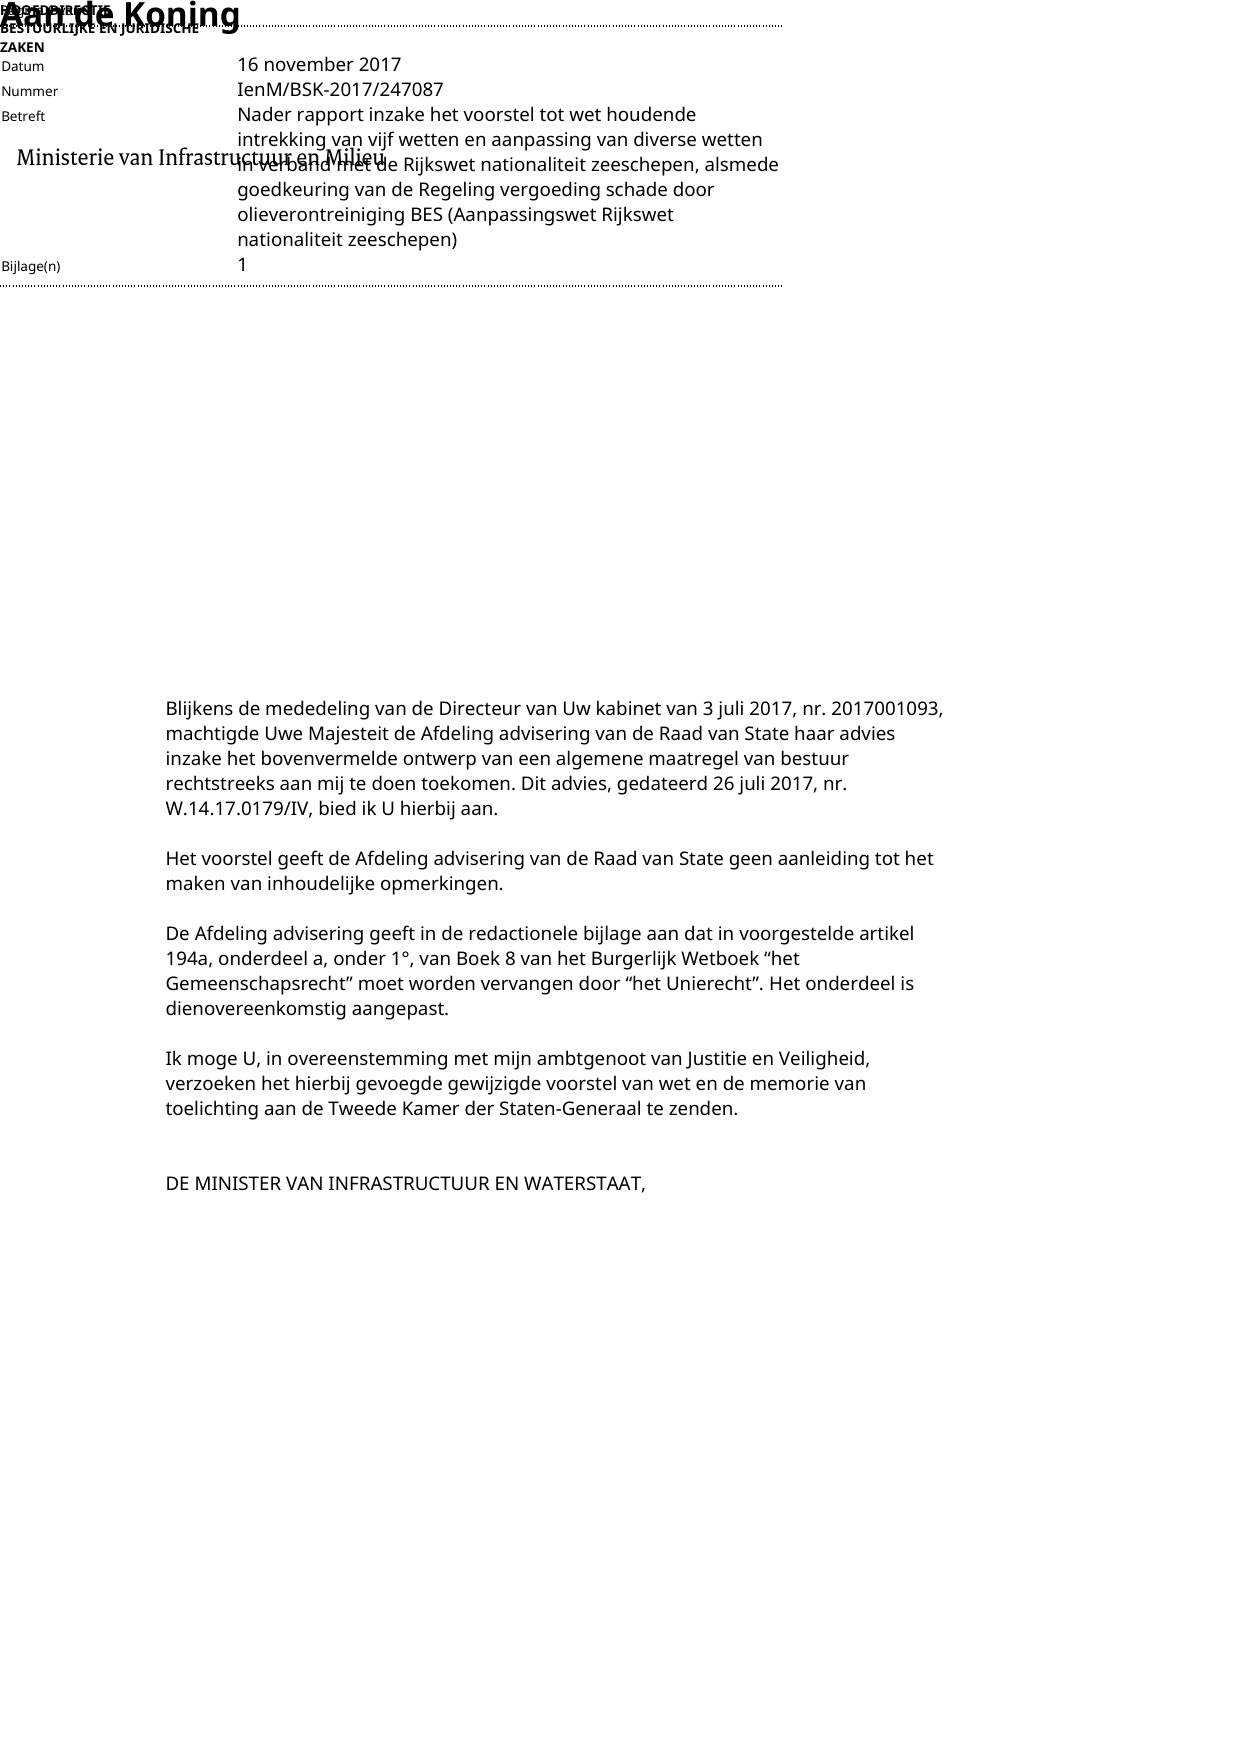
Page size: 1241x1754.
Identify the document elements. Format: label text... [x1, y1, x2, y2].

picture [0, 0, 384, 260]
text Het voorstel geeft de Afdeling advisering van de Raad van State geen aanleiding tot het maken van inhoudelijke opmerkingen. [165, 845, 951, 895]
text De Afdeling advisering geeft in de redactionele bijlage aan dat in voorgestelde artikel 194a, onderdeel a, onder 1°, van Boek 8 van het Burgerlijk Wetboek “het Gemeenschapsrecht” moet worden vervangen door “het Unierecht”. Het onderdeel is dienovereenkomstig aangepast. [165, 920, 951, 1020]
text DE MINISTER VAN INFRASTRUCTUUR EN WATERSTAAT, [165, 1170, 951, 1195]
picture [80, 12, 87, 22]
text Ik moge U, in overeenstemming met mijn ambtgenoot van Justitie en Veiligheid, verzoeken het hierbij gevoegde gewijzigde voorstel van wet en de memorie van toelichting aan de Tweede Kamer der Staten-Generaal te zenden. [165, 1045, 951, 1120]
text Blijkens de mededeling van de Directeur van Uw kabinet van 3 juli 2017, nr. 2017001093, machtigde Uwe Majesteit de Afdeling advisering van de Raad van State haar advies inzake het bovenvermelde ontwerp van een algemene maatregel van bestuur rechtstreeks aan mij te doen toekomen. Dit advies, gedateerd 26 juli 2017, nr. W.14.17.0179/IV, bied ik U hierbij aan. [165, 695, 951, 820]
